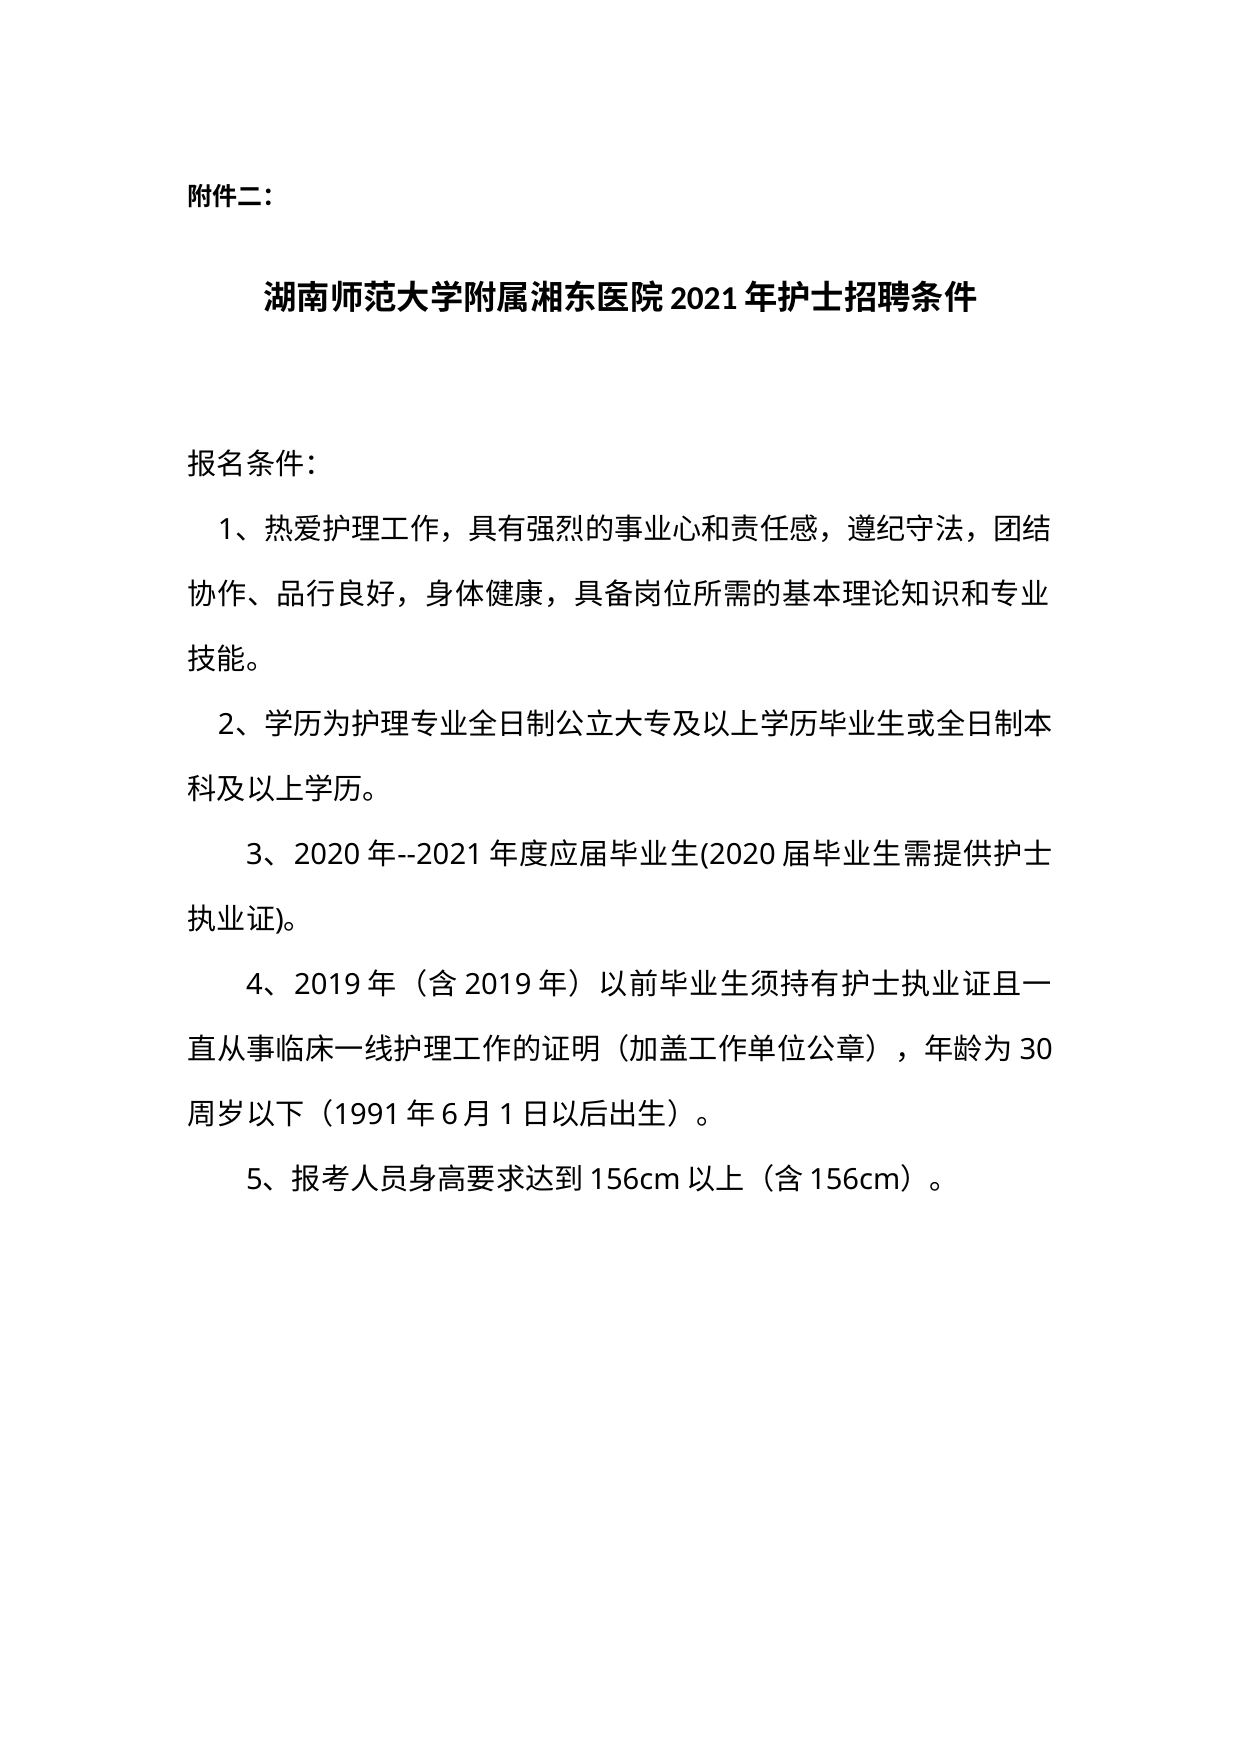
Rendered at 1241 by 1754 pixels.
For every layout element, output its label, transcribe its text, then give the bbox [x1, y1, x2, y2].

text 报名条件： [187, 429, 1053, 494]
text 5、报考人员身高要求达到156cm以上（含156cm）。 [187, 1144, 1053, 1209]
text 1、热爱护理工作，具有强烈的事业心和责任感，遵纪守法，团结协作、品行良好，身体健康，具备岗位所需的基本理论知识和专业技能。 [187, 494, 1053, 689]
text 2、学历为护理专业全日制公立大专及以上学历毕业生或全日制本科及以上学历。 [187, 689, 1053, 819]
subtitle 湖南师范大学附属湘东医院2021年护士招聘条件 [187, 262, 1053, 327]
text 附件二： [187, 162, 1053, 227]
text 3、2020年--2021年度应届毕业生(2020届毕业生需提供护士执业证)。 [187, 819, 1053, 949]
text 4、2019年（含2019年）以前毕业生须持有护士执业证且一直从事临床一线护理工作的证明（加盖工作单位公章），年龄为30周岁以下（1991年6月1日以后出生）。 [187, 949, 1053, 1144]
